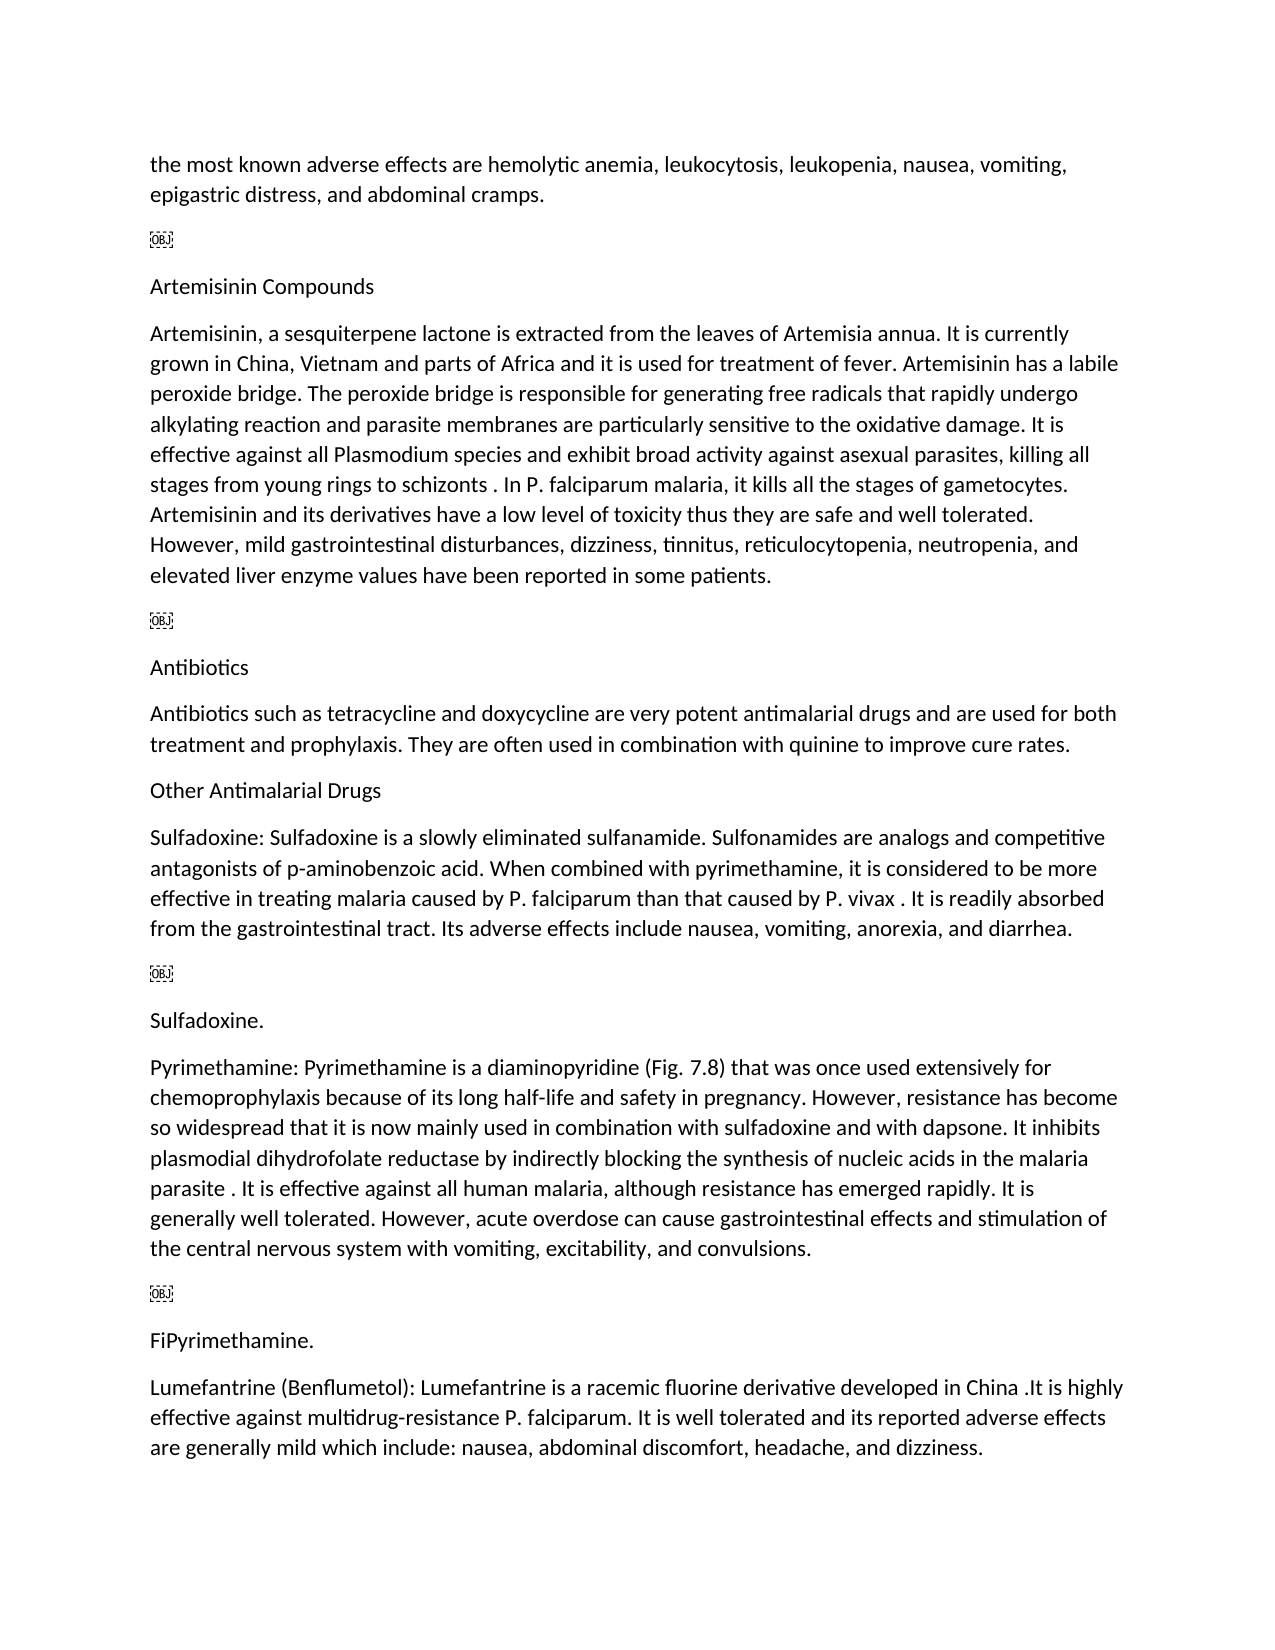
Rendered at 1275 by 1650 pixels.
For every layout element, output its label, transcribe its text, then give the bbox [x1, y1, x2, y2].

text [150, 150, 1125, 208]
text FiPyrimethamine. [150, 1326, 1125, 1354]
text ￼ [150, 1281, 1125, 1307]
text Sulfadoxine. [150, 1006, 1125, 1034]
text ￼ [150, 227, 1125, 253]
text Sulfadoxine: Sulfadoxine is a slowly eliminated sulfanamide. Sulfonamides are analogs and competitive antagonists of p-aminobenzoic acid. When combined with pyrimethamine, it is considered to be more effective in treating malaria caused by P. falciparum than that caused by P. vivax . It is readily absorbed from the gastrointestinal tract. Its adverse effects include nausea, vomiting, anorexia, and diarrhea. [150, 823, 1125, 942]
text Antibiotics [150, 653, 1125, 681]
text Other Antimalarial Drugs [150, 777, 1125, 805]
text Artemisinin, a sesquiterpene lactone is extracted from the leaves of Artemisia annua. It is currently grown in China, Vietnam and parts of Africa and it is used for treatment of fever. Artemisinin has a labile peroxide bridge. The peroxide bridge is responsible for generating free radicals that rapidly undergo alkylating reaction and parasite membranes are particularly sensitive to the oxidative damage. It is effective against all Plasmodium species and exhibit broad activity against asexual parasites, killing all stages from young rings to schizonts . In P. falciparum malaria, it kills all the stages of gametocytes. Artemisinin and its derivatives have a low level of toxicity thus they are safe and well tolerated. However, mild gastrointestinal disturbances, dizziness, tinnitus, reticulocytopenia, neutropenia, and elevated liver enzyme values have been reported in some patients. [150, 319, 1125, 589]
text Antibiotics such as tetracycline and doxycycline are very potent antimalarial drugs and are used for both treatment and prophylaxis. They are often used in combination with quinine to improve cure rates. [150, 699, 1125, 758]
text ￼ [150, 961, 1125, 987]
text ￼ [150, 608, 1125, 634]
text Lumefantrine (Benflumetol): Lumefantrine is a racemic fluorine derivative developed in China .It is highly effective against multidrug-resistance P. falciparum. It is well tolerated and its reported adverse effects are generally mild which include: nausea, abdominal discomfort, headache, and dizziness. [150, 1373, 1125, 1462]
text Pyrimethamine: Pyrimethamine is a diaminopyridine (Fig. 7.8) that was once used extensively for chemoprophylaxis because of its long half-life and safety in pregnancy. However, resistance has become so widespread that it is now mainly used in combination with sulfadoxine and with dapsone. It inhibits plasmodial dihydrofolate reductase by indirectly blocking the synthesis of nucleic acids in the malaria parasite . It is effective against all human malaria, although resistance has emerged rapidly. It is generally well tolerated. However, acute overdose can cause gastrointestinal effects and stimulation of the central nervous system with vomiting, excitability, and convulsions. [150, 1053, 1125, 1262]
text Artemisinin Compounds [150, 272, 1125, 300]
